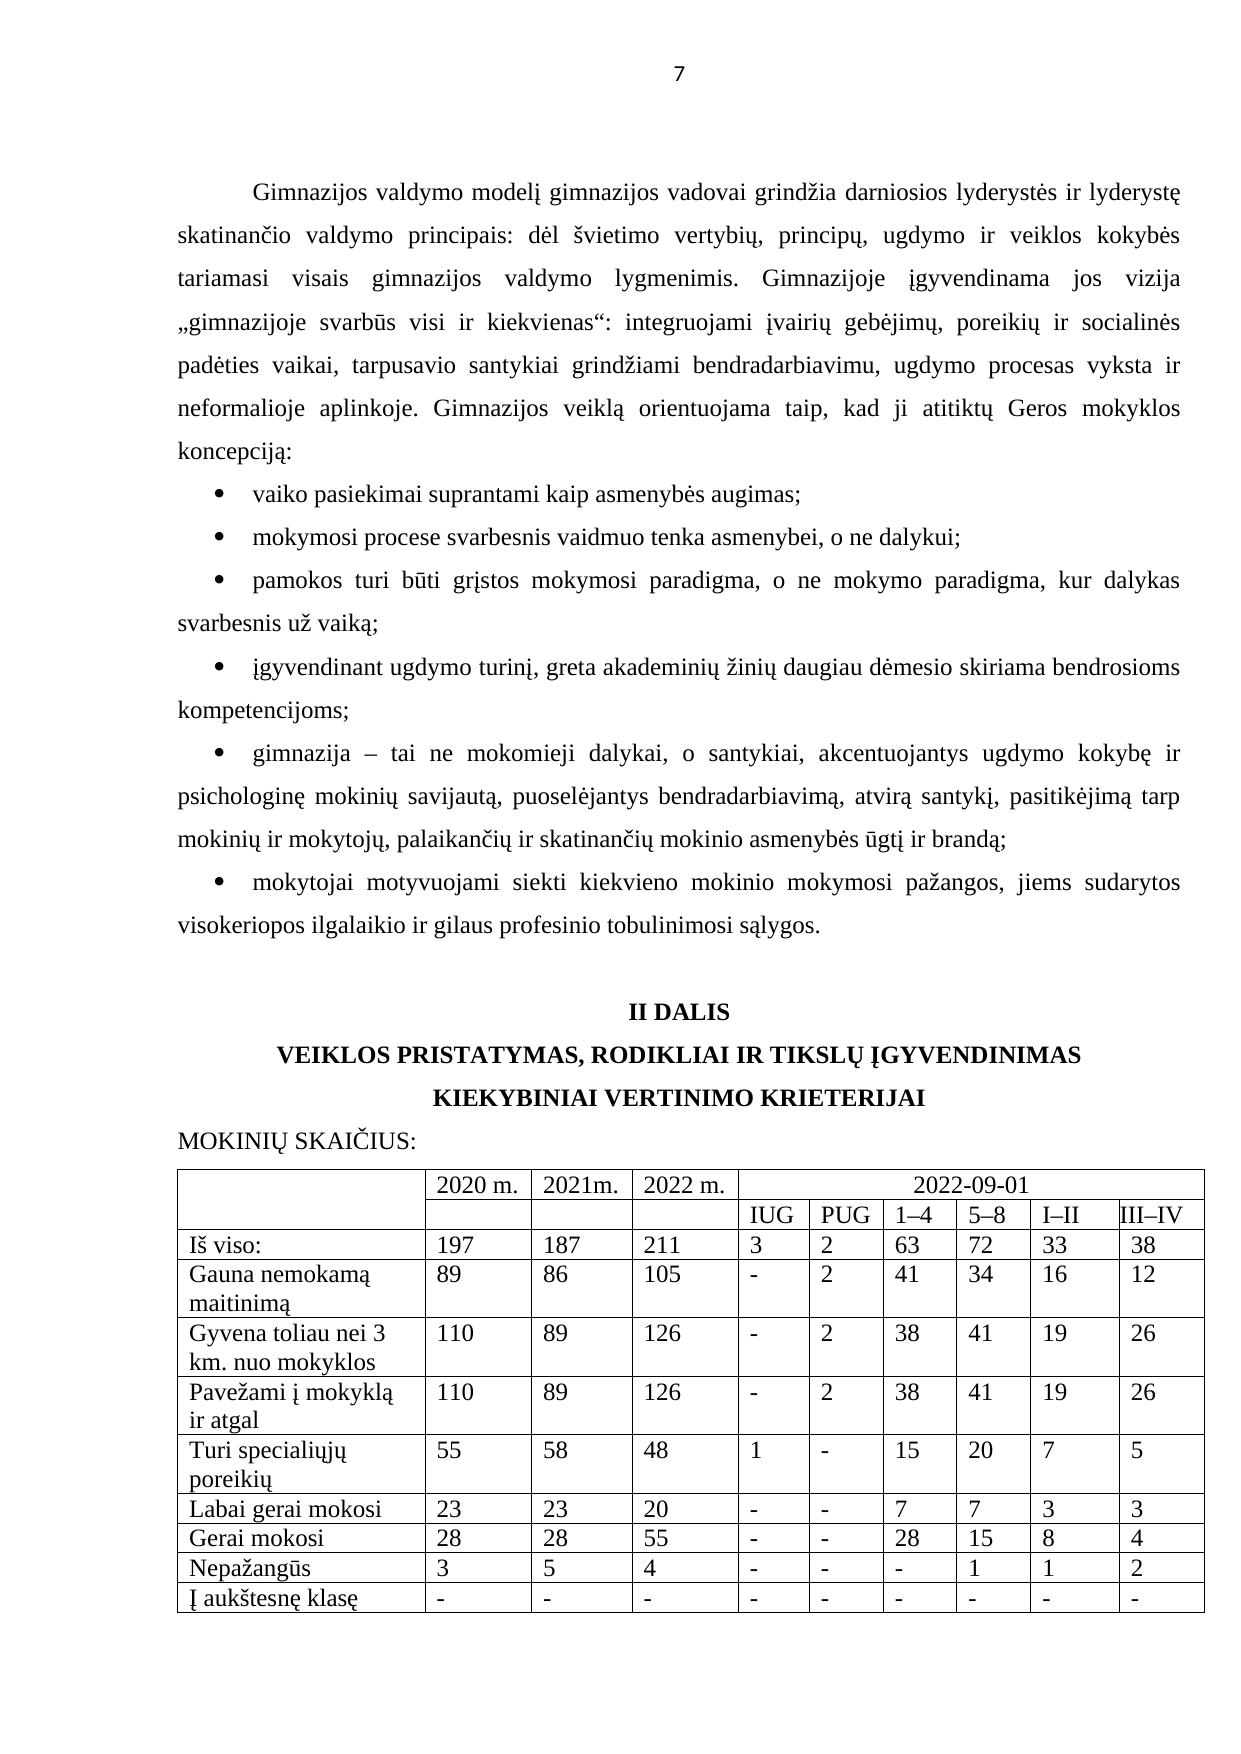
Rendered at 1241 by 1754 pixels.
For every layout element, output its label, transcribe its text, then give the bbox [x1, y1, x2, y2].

table_cell - [739, 1494, 809, 1522]
table_cell 55 [426, 1435, 531, 1493]
table_cell 3 [1031, 1494, 1119, 1522]
table_cell PUG [810, 1200, 883, 1229]
table_cell 126 [633, 1318, 738, 1376]
table_cell [532, 1200, 632, 1229]
table_cell - [884, 1583, 956, 1612]
table_cell 86 [532, 1260, 632, 1317]
table_cell 20 [633, 1494, 738, 1522]
table_cell - [810, 1524, 883, 1552]
table_cell 1–4 [884, 1200, 956, 1229]
table_cell Iš viso: [178, 1230, 425, 1258]
table_header [178, 1170, 425, 1229]
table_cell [178, 1583, 425, 1612]
table_cell - [633, 1583, 738, 1612]
table_cell - [810, 1553, 883, 1582]
table_cell 55 [633, 1524, 738, 1552]
table_cell 34 [957, 1260, 1030, 1317]
table_cell 3 [426, 1553, 531, 1582]
table_cell [426, 1200, 531, 1229]
table_cell 4 [1120, 1524, 1204, 1552]
table_cell - [884, 1553, 956, 1582]
table_cell Labai gerai mokosi [178, 1494, 425, 1522]
list pamokos turi būti grįstos mokymosi paradigma, o ne mokymo paradigma, kur dalykas svarbesnis už vaiką; [177, 565, 1181, 637]
table_cell 15 [957, 1524, 1030, 1552]
table_cell 5 [532, 1553, 632, 1582]
table_cell 211 [633, 1230, 738, 1258]
table_cell 15 [884, 1435, 956, 1493]
table_cell IUG [739, 1200, 809, 1229]
table_cell 63 [884, 1230, 956, 1258]
table_cell 41 [957, 1377, 1030, 1434]
table_header 2021m. [532, 1170, 632, 1199]
table_cell - [739, 1583, 809, 1612]
table_cell - [739, 1260, 809, 1317]
table_cell 1 [1031, 1553, 1119, 1582]
table_cell Gauna nemokamą maitinimą [178, 1260, 425, 1317]
table_cell 41 [957, 1318, 1030, 1376]
table_cell 110 [426, 1318, 531, 1376]
table_cell 38 [884, 1377, 956, 1434]
table_cell 26 [1120, 1318, 1204, 1376]
table_cell - [426, 1583, 531, 1612]
table_cell 105 [633, 1260, 738, 1317]
list gimnazija – tai ne mokomieji dalykai, o santykiai, akcentuojantys ugdymo kokybę ir psichologinę mokinių savijautą, puoselėjantys bendradarbiavimą, atvirą santykį, pasitikėjimą tarp mokinių ir mokytojų, palaikančių ir skatinančių mokinio asmenybės ūgtį ir brandą; [177, 738, 1181, 853]
table_cell Gyvena toliau nei 3 km. nuo mokyklos [178, 1318, 425, 1376]
table_cell - [1120, 1583, 1204, 1612]
table_cell 5 [1120, 1435, 1204, 1493]
table_cell 1 [739, 1435, 809, 1493]
text VEIKLOS PRISTATYMAS, RODIKLIAI IR TIKSLŲ ĮGYVENDINIMAS [177, 1040, 1181, 1068]
text MOKINIŲ SKAIČIUS: [177, 1126, 1181, 1155]
table_cell 33 [1031, 1230, 1119, 1258]
table_header 2022 m. [633, 1170, 738, 1199]
table_cell 7 [884, 1494, 956, 1522]
table_cell 89 [532, 1318, 632, 1376]
table_cell 2 [810, 1318, 883, 1376]
table_cell 3 [739, 1230, 809, 1258]
table_cell - [532, 1583, 632, 1612]
table_cell 58 [532, 1435, 632, 1493]
text II DALIS [177, 997, 1181, 1025]
table_cell Turi specialiųjų poreikių [178, 1435, 425, 1493]
table_cell 110 [426, 1377, 531, 1434]
table_cell 7 [1031, 1435, 1119, 1493]
table_cell - [810, 1583, 883, 1612]
table_cell 8 [1031, 1524, 1119, 1552]
table_cell - [1031, 1583, 1119, 1612]
table_cell 23 [426, 1494, 531, 1522]
table_cell 2 [810, 1377, 883, 1434]
table_cell 2 [1120, 1553, 1204, 1582]
table_cell 19 [1031, 1377, 1119, 1434]
table_cell 89 [426, 1260, 531, 1317]
table_cell Gerai mokosi [178, 1524, 425, 1552]
table_cell - [739, 1524, 809, 1552]
table_cell 5–8 [957, 1200, 1030, 1229]
table_cell [633, 1200, 738, 1229]
table_header 2022-09-01 [739, 1170, 1204, 1199]
table_cell 26 [1120, 1377, 1204, 1434]
table_cell 2 [810, 1260, 883, 1317]
list mokytojai motyvuojami siekti kiekvieno mokinio mokymosi pažangos, jiems sudarytos visokeriopos ilgalaikio ir gilaus profesinio tobulinimosi sąlygos. [177, 867, 1181, 939]
table_cell Pavežami į mokyklą ir atgal [178, 1377, 425, 1434]
table_cell 89 [532, 1377, 632, 1434]
table_cell - [739, 1553, 809, 1582]
text Gimnazijos valdymo modelį gimnazijos vadovai grindžia darniosios lyderystės ir lyderystę skatinančio valdymo principais: dėl švietimo vertybių, principų, ugdymo ir veiklos kokybės tariamasi visais gimnazijos valdymo lygmenimis. Gimnazijoje įgyvendinama jos vizija „gimnazijoje svarbūs visi ir kiekvienas“: integruojami įvairių gebėjimų, poreikių ir socialinės padėties vaikai, tarpusavio santykiai grindžiami bendradarbiavimu, ugdymo procesas vyksta ir neformalioje aplinkoje. Gimnazijos veiklą orientuojama taip, kad ji atitiktų Geros mokyklos koncepciją: [177, 177, 1181, 465]
table_cell 48 [633, 1435, 738, 1493]
table_cell III–IV [1120, 1200, 1204, 1229]
table_cell I–II [1031, 1200, 1119, 1229]
table_cell 38 [884, 1318, 956, 1376]
table_cell 28 [532, 1524, 632, 1552]
list vaiko pasiekimai suprantami kaip asmenybės augimas; [215, 479, 1181, 508]
table_cell 72 [957, 1230, 1030, 1258]
table_cell 28 [884, 1524, 956, 1552]
text KIEKYBINIAI VERTINIMO KRIETERIJAI [177, 1083, 1181, 1112]
table_cell 126 [633, 1377, 738, 1434]
list įgyvendinant ugdymo turinį, greta akademinių žinių daugiau dėmesio skiriama bendrosioms kompetencijoms; [177, 652, 1181, 723]
table_cell 7 [957, 1494, 1030, 1522]
table_cell - [810, 1435, 883, 1493]
table_cell 16 [1031, 1260, 1119, 1317]
table_cell 197 [426, 1230, 531, 1258]
table_cell - [739, 1318, 809, 1376]
table_cell - [810, 1494, 883, 1522]
table_cell 28 [426, 1524, 531, 1552]
table_cell - [957, 1583, 1030, 1612]
table_cell 187 [532, 1230, 632, 1258]
table_cell - [739, 1377, 809, 1434]
table_cell 38 [1120, 1230, 1204, 1258]
table_cell 20 [957, 1435, 1030, 1493]
table_cell 19 [1031, 1318, 1119, 1376]
table_cell 4 [633, 1553, 738, 1582]
table_cell Nepažangūs [178, 1553, 425, 1582]
table_cell 2 [810, 1230, 883, 1258]
table_header 2020 m. [426, 1170, 531, 1199]
table_cell 3 [1120, 1494, 1204, 1522]
list mokymosi procese svarbesnis vaidmuo tenka asmenybei, o ne dalykui; [215, 522, 1181, 551]
table_cell 41 [884, 1260, 956, 1317]
table_cell 23 [532, 1494, 632, 1522]
table_cell 12 [1120, 1260, 1204, 1317]
table_cell 1 [957, 1553, 1030, 1582]
